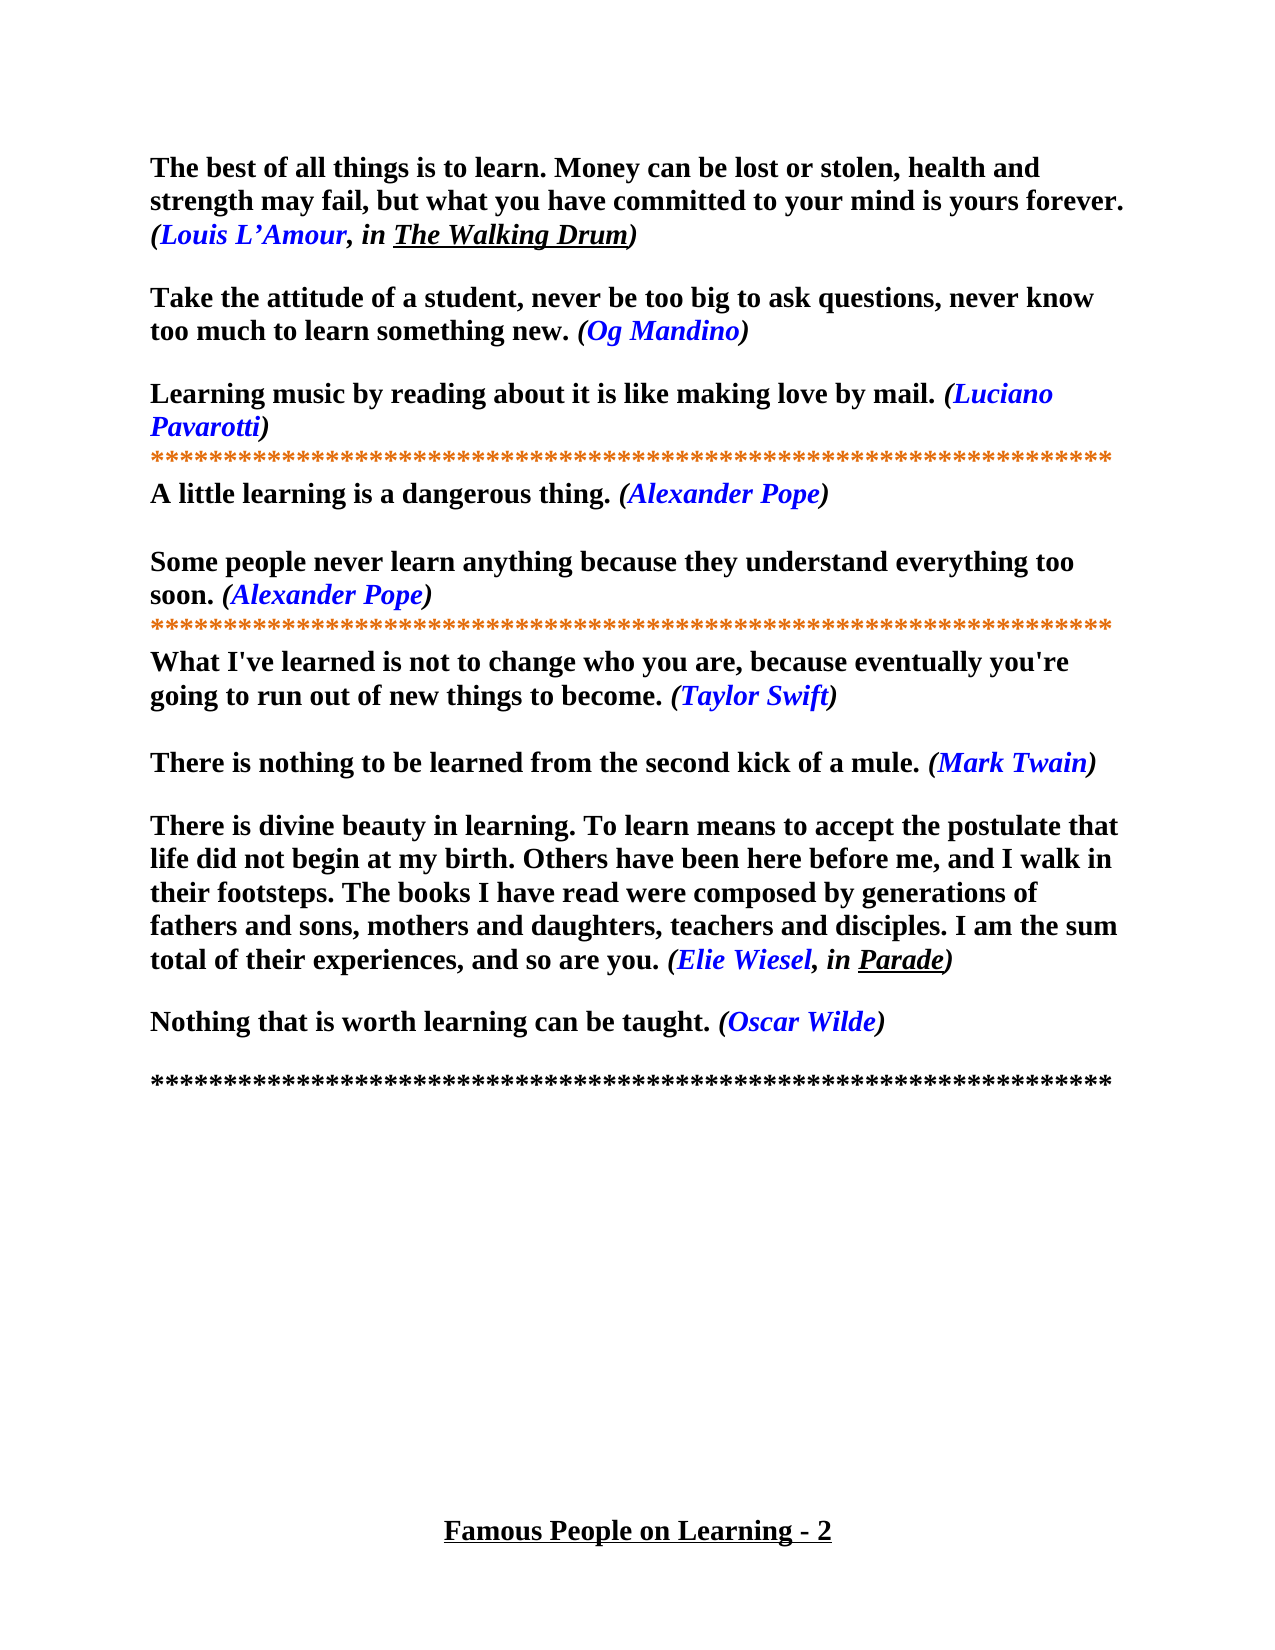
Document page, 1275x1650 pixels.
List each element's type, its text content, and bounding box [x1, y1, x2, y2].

text Nothing that is worth learning can be taught. (Oscar Wilde) [150, 1004, 1125, 1038]
text There is nothing to be learned from the second kick of a mule. (Mark Twain) [150, 745, 1125, 778]
text Learning music by reading about it is like making love by mail. (Luciano Pavarotti) [150, 376, 1125, 443]
text A little learning is a dangerous thing. (Alexander Pope) [150, 477, 1125, 510]
text There is divine beauty in learning. To learn means to accept the postulate that life did not begin at my birth. Others have been here before me, and I walk in their footsteps. The books I have read were composed by generations of fathers and sons, mothers and daughters, teachers and disciples. I am the sum total of their experiences, and so are you. (Elie Wiesel, in Parade) [150, 808, 1125, 975]
text What I've learned is not to change who you are, because eventually you're going to run out of new things to become. (Taylor Swift) [150, 644, 1125, 711]
text ****************************************************************** [150, 611, 1125, 644]
text The best of all things is to learn. Money can be lost or stolen, health and strength may fail, but what you have committed to your mind is yours forever. (Louis L’Amour, in The Walking Drum) [150, 150, 1125, 251]
text ****************************************************************** [150, 443, 1125, 477]
text ****************************************************************** [150, 1067, 1125, 1101]
text Take the attitude of a student, never be too big to ask questions, never know too much to learn something new. (Og Mandino) [150, 280, 1125, 347]
text Some people never learn anything because they understand everything too soon. (Alexander Pope) [150, 544, 1125, 611]
